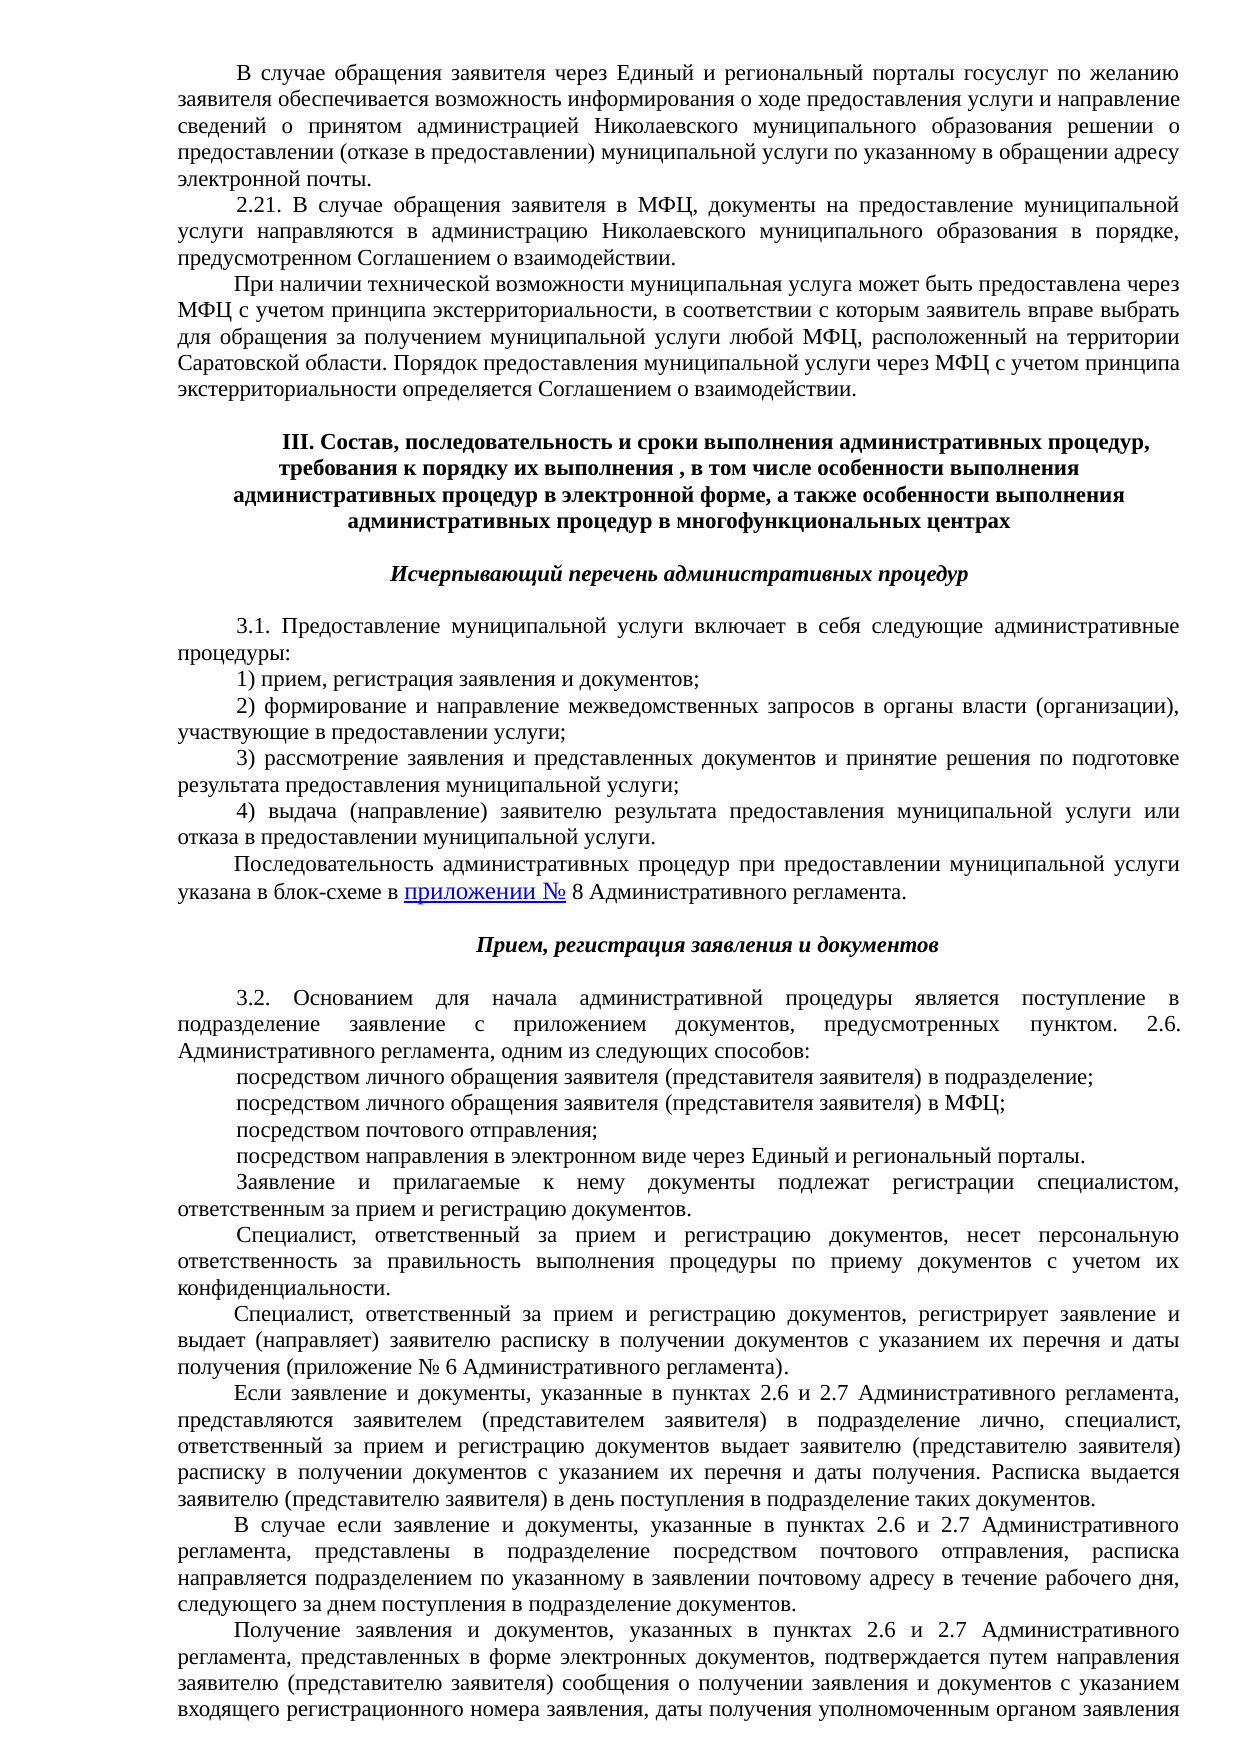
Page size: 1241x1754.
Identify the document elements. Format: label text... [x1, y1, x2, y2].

text 3.1. Предоставление муниципальной услуги включает в себя следующие административные процедуры: [177, 613, 1181, 665]
text Последовательность административных процедур при предоставлении муниципальной услуги указана в блок-схеме в приложении № 8 Административного регламента. [177, 850, 1181, 905]
text посредством личного обращения заявителя (представителя заявителя) в МФЦ; [177, 1089, 1181, 1116]
text Исчерпывающий перечень административных процедур [177, 560, 1181, 586]
text посредством направления в электронном виде через Единый и региональный порталы. [177, 1142, 1181, 1168]
text В случае если заявление и документы, указанные в пунктах 2.6 и 2.7 Административного регламента, представлены в подразделение посредством почтового отправления, расписка направляется подразделением по указанному в заявлении почтовому адресу в течение рабочего дня, следующего за днем поступления в подразделение документов. [177, 1511, 1181, 1616]
text 3.2. Основанием для начала административной процедуры является поступление в подразделение заявление с приложением документов, предусмотренных пунктом. 2.6. Административного регламента, одним из следующих способов: [177, 984, 1181, 1063]
text 1) прием, регистрация заявления и документов; [177, 665, 1181, 692]
text В случае обращения заявителя через Единый и региональный порталы госуслуг по желанию заявителя обеспечивается возможность информирования о ходе предоставления услуги и направление сведений о принятом администрацией Николаевского муниципального образования решении о предоставлении (отказе в предоставлении) муниципальной услуги по указанному в обращении адресу электронной почты. [177, 59, 1181, 191]
text При наличии технической возможности муниципальная услуга может быть предоставлена через МФЦ с учетом принципа экстерриториальности, в соответствии с которым заявитель вправе выбрать для обращения за получением муниципальной услуги любой МФЦ, расположенный на территории Саратовской области. Порядок предоставления муниципальной услуги через МФЦ с учетом принципа экстерриториальности определяется Соглашением о взаимодействии. [177, 270, 1181, 402]
text посредством личного обращения заявителя (представителя заявителя) в подразделение; [177, 1063, 1181, 1089]
text Специалист, ответственный за прием и регистрацию документов, несет персональную ответственность за правильность выполнения процедуры по приему документов с учетом их конфиденциальности. [177, 1221, 1181, 1300]
text Заявление и прилагаемые к нему документы подлежат регистрации специалистом, ответственным за прием и регистрацию документов. [177, 1168, 1181, 1221]
text III. Состав, последовательность и сроки выполнения административных процедур, требования к порядку их выполнения , в том числе особенности выполнения административных процедур в электронной форме, а также особенности выполнения административных процедур в многофункциональных центрах [177, 428, 1181, 533]
text посредством почтового отправления; [177, 1116, 1181, 1142]
text Прием, регистрация заявления и документов [177, 931, 1181, 958]
text 2) формирование и направление межведомственных запросов в органы власти (организации), участвующие в предоставлении услуги; [177, 692, 1181, 744]
text Если заявление и документы, указанные в пунктах 2.6 и 2.7 Административного регламента, представляются заявителем (представителем заявителя) в подразделение лично, специалист, ответственный за прием и регистрацию документов выдает заявителю (представителю заявителя) расписку в получении документов с указанием их перечня и даты получения. Расписка выдается заявителю (представителю заявителя) в день поступления в подразделение таких документов. [177, 1379, 1181, 1511]
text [177, 1616, 1181, 1722]
text Специалист, ответственный за прием и регистрацию документов, регистрирует заявление и выдает (направляет) заявителю расписку в получении документов с указанием их перечня и даты получения (приложение № 6 Административного регламента). [177, 1300, 1181, 1379]
text 3) рассмотрение заявления и представленных документов и принятие решения по подготовке результата предоставления муниципальной услуги; [177, 744, 1181, 797]
text 4) выдача (направление) заявителю результата предоставления муниципальной услуги или отказа в предоставлении муниципальной услуги. [177, 797, 1181, 850]
text 2.21. В случае обращения заявителя в МФЦ, документы на предоставление муниципальной услуги направляются в администрацию Николаевского муниципального образования в порядке, предусмотренном Соглашением о взаимодействии. [177, 191, 1181, 270]
